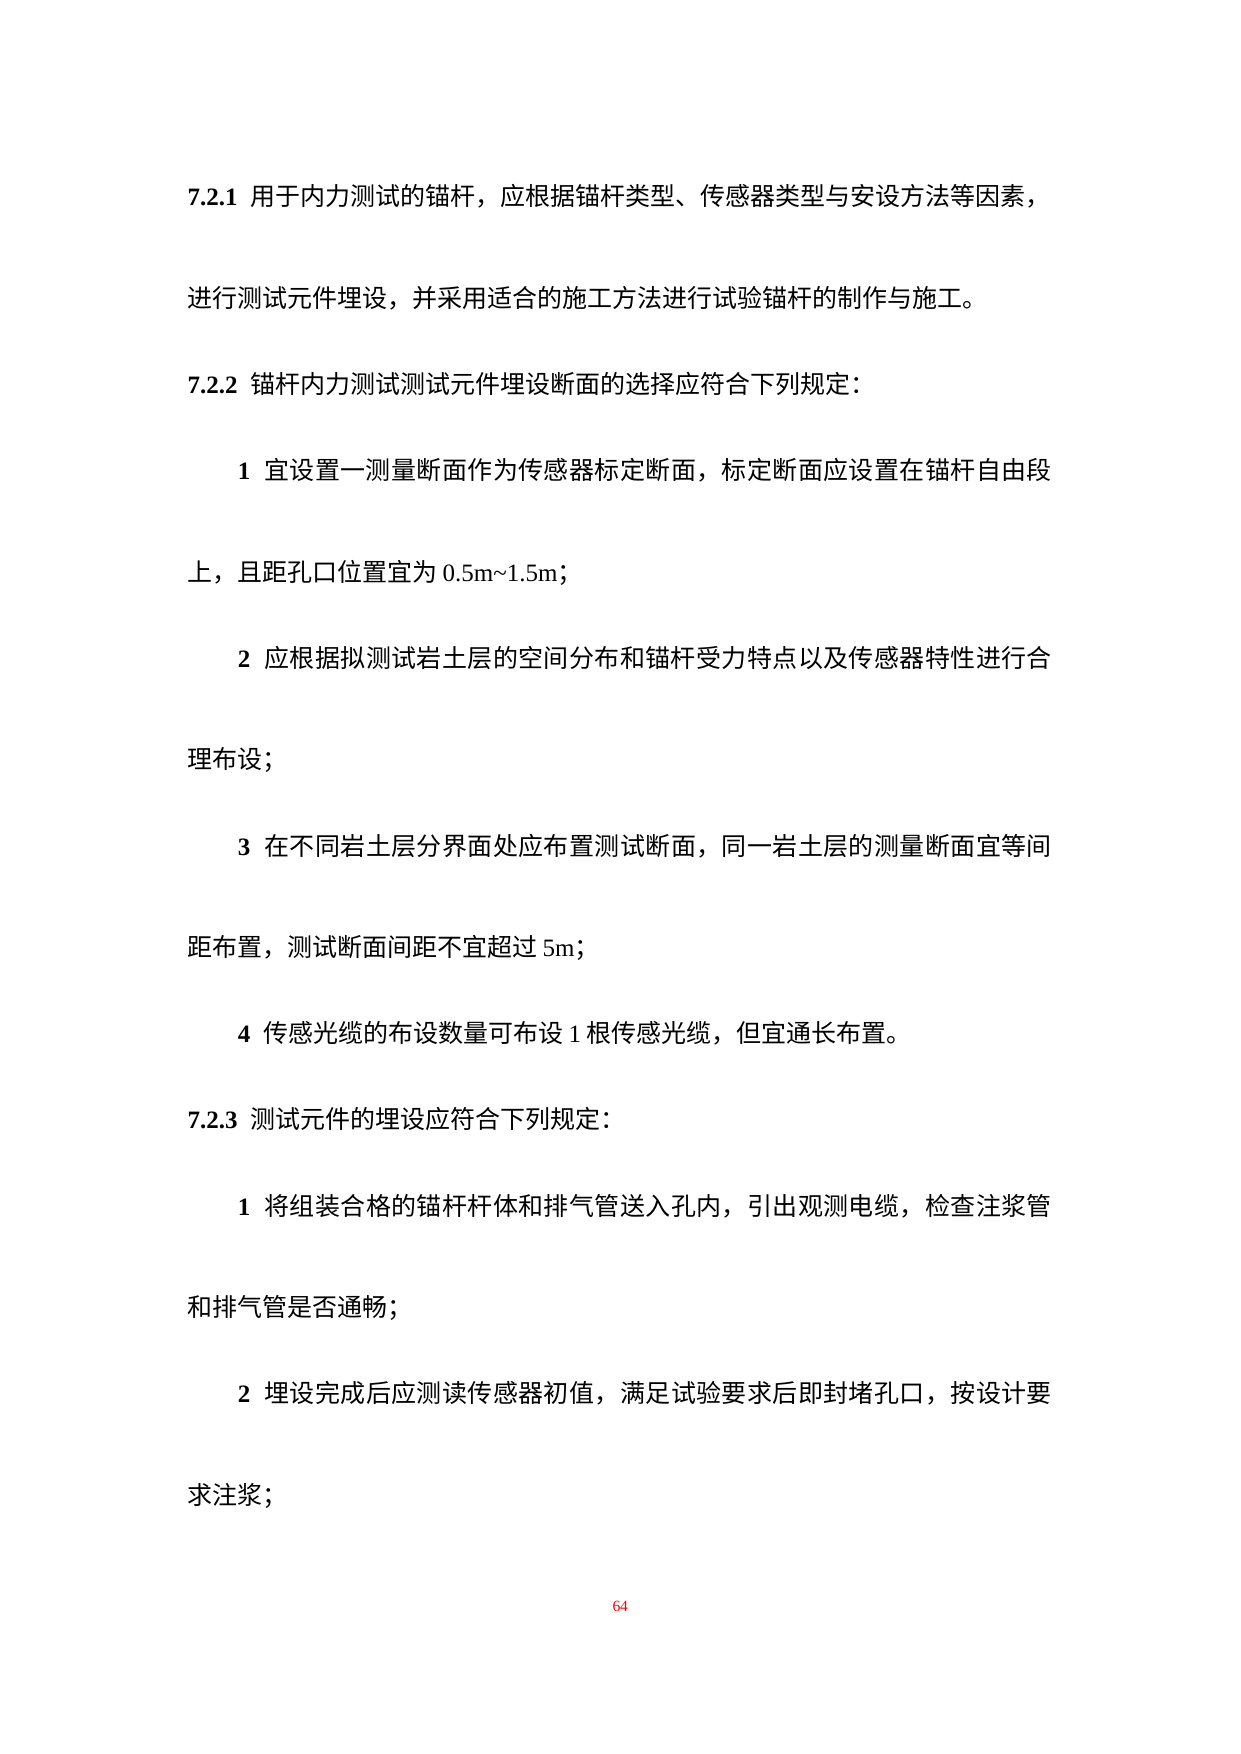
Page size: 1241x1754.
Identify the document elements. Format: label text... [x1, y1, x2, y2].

text 1 宜设置一测量断面作为传感器标定断面，标定断面应设置在锚杆自由段上，且距孔口位置宜为0.5m~1.5m； [187, 434, 1053, 604]
text 7.2.2 锚杆内力测试测试元件埋设断面的选择应符合下列规定： [187, 348, 1053, 416]
text 1 将组装合格的锚杆杆体和排气管送入孔内，引出观测电缆，检查注浆管和排气管是否通畅； [187, 1170, 1053, 1340]
text 7.2.1 用于内力测试的锚杆，应根据锚杆类型、传感器类型与安设方法等因素，进行测试元件埋设，并采用适合的施工方法进行试验锚杆的制作与施工。 [187, 160, 1053, 330]
text 2 应根据拟测试岩土层的空间分布和锚杆受力特点以及传感器特性进行合理布设； [187, 622, 1053, 792]
text 4 传感光缆的布设数量可布设1根传感光缆，但宜通长布置。 [187, 998, 1053, 1066]
text 3 在不同岩土层分界面处应布置测试断面，同一岩土层的测量断面宜等间距布置，测试断面间距不宜超过5m； [187, 810, 1053, 980]
text 7.2.3 测试元件的埋设应符合下列规定： [187, 1084, 1053, 1152]
text 2 埋设完成后应测读传感器初值，满足试验要求后即封堵孔口，按设计要求注浆； [187, 1358, 1053, 1528]
